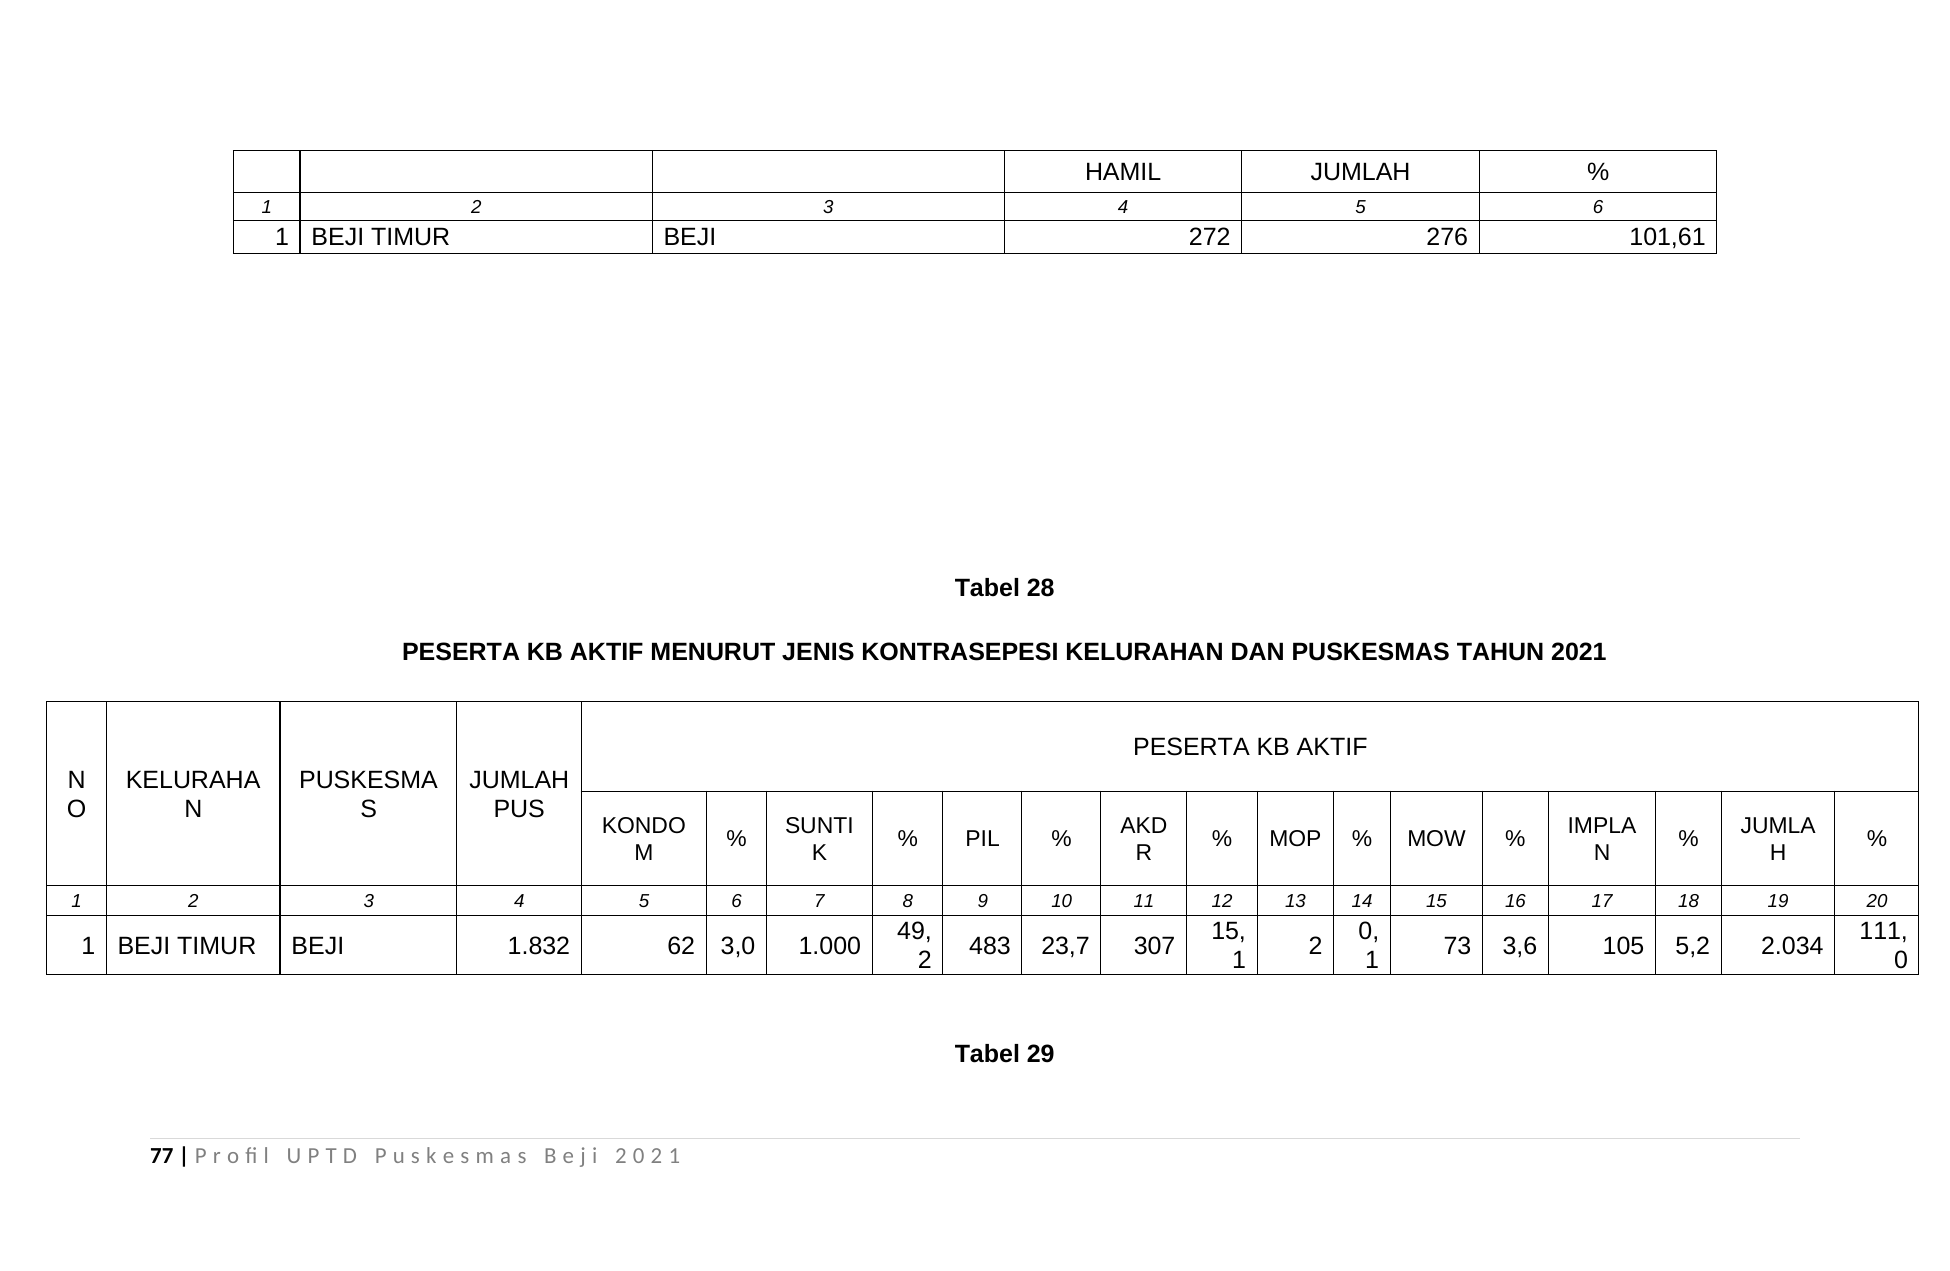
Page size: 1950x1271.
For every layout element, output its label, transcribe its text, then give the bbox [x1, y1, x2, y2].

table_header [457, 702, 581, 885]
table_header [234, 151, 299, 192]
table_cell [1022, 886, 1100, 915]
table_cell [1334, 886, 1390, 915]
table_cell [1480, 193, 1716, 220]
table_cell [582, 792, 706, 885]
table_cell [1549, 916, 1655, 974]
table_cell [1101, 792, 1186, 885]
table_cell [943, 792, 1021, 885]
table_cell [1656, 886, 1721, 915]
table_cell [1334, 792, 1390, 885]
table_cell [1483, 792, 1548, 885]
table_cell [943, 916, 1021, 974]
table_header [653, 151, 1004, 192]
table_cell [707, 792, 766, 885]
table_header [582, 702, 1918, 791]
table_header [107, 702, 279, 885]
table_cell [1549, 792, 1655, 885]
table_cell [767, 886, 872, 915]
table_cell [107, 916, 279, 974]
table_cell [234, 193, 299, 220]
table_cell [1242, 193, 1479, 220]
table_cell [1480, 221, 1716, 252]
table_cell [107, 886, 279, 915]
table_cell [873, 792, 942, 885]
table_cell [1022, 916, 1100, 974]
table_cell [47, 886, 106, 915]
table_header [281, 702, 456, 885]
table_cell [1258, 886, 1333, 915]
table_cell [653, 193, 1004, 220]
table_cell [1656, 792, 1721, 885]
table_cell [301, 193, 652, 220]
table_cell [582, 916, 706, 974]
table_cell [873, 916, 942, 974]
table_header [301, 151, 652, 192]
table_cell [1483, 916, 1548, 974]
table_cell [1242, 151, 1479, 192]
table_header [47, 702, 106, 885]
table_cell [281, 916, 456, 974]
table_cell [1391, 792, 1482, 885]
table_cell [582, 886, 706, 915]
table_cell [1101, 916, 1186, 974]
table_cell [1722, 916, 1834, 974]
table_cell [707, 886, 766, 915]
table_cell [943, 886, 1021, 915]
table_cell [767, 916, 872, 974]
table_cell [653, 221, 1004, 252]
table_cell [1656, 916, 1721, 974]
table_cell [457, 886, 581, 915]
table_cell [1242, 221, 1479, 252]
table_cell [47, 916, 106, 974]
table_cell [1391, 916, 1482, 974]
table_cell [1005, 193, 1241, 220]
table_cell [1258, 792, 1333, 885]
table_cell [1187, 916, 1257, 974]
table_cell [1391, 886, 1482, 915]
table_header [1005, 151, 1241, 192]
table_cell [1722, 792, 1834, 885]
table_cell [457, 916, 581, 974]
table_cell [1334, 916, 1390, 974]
text Tabel 29 [209, 1039, 1800, 1067]
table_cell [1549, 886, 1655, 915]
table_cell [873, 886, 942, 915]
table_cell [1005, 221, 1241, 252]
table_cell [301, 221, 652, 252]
text Tabel 28 [209, 573, 1800, 602]
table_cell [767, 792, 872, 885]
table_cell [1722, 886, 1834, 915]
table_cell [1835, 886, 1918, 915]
text PESERTA KB AKTIF MENURUT JENIS KONTRASEPESI KELURAHAN DAN PUSKESMAS TAHUN 2021 [209, 637, 1800, 666]
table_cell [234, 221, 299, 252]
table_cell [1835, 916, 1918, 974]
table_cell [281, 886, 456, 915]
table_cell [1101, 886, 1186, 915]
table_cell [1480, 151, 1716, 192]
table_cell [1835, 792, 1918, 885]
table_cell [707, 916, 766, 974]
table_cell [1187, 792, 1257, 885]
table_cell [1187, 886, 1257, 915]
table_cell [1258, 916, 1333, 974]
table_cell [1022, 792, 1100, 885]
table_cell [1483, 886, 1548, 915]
